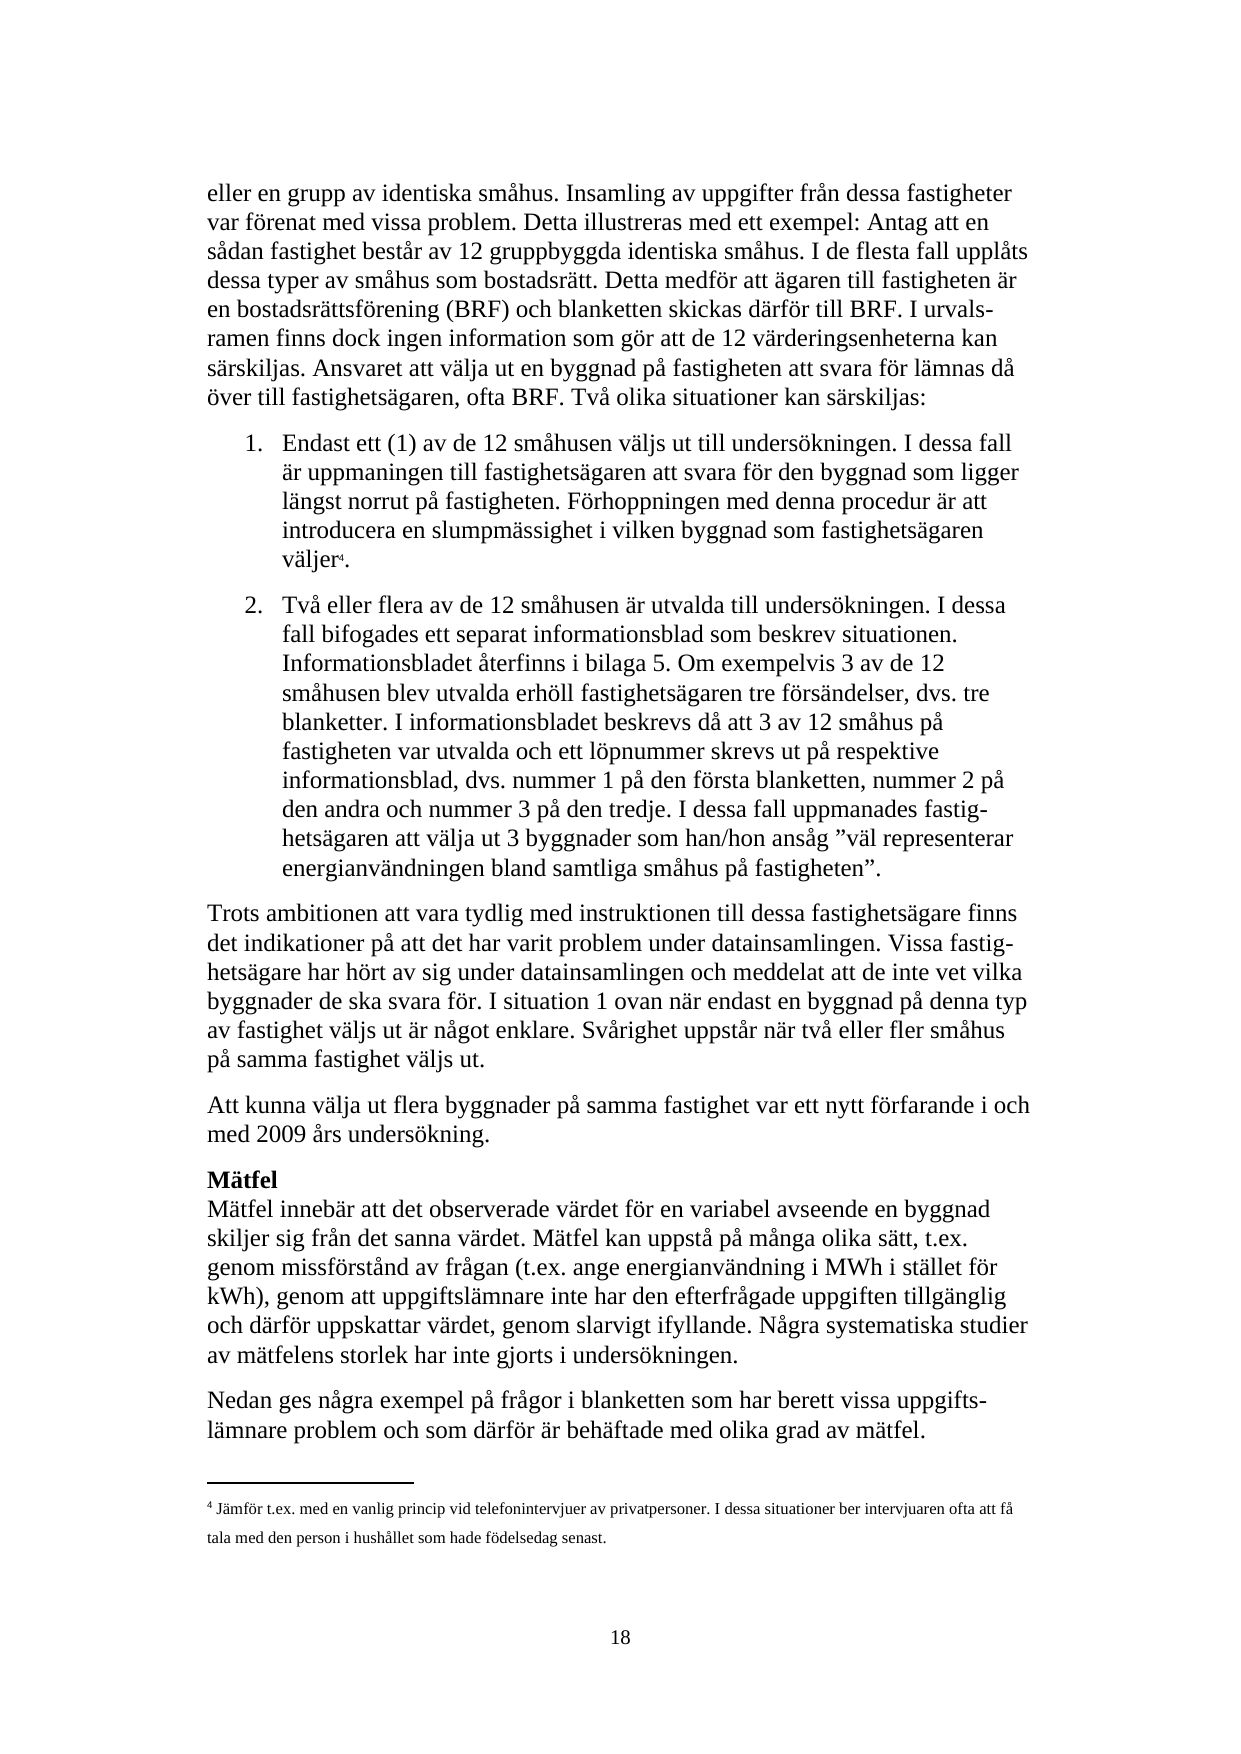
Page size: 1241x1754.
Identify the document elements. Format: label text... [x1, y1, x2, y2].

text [207, 177, 1033, 411]
text Mätfel innebär att det observerade värdet för en variabel avseende en byggnad skiljer sig från det sanna värdet. Mätfel kan uppstå på många olika sätt, t.ex. genom missförstånd av frågan (t.ex. ange energianvändning i MWh i stället för kWh), genom att uppgiftslämnare inte har den efterfrågade uppgiften tillgänglig och därför uppskattar värdet, genom slarvigt ifyllande. Några systematiska studier av mätfelens storlek har inte gjorts i undersökningen. [207, 1193, 1033, 1368]
text Nedan ges några exempel på frågor i blanketten som har berett vissa uppgiftslämnare problem och som därför är behäftade med olika grad av mätfel. [207, 1385, 1033, 1443]
text Att kunna välja ut flera byggnader på samma fastighet var ett nytt förfarande i och med 2009 års undersökning. [207, 1090, 1033, 1148]
list Endast ett (1) av de 12 småhusen väljs ut till undersökningen. I dessa fall är uppmaningen till fastighetsägaren att svara för den byggnad som ligger längst norrut på fastigheten. Förhoppningen med denna procedur är att introducera en slumpmässighet i vilken byggnad som fastighetsägaren väljer. [244, 427, 1033, 573]
list Två eller flera av de 12 småhusen är utvalda till undersökningen. I dessa fall bifogades ett separat informationsblad som beskrev situationen. Informationsbladet återfinns i bilaga 5. Om exempelvis 3 av de 12 småhusen blev utvalda erhöll fastighetsägaren tre försändelser, dvs. tre blanketter. I informationsbladet beskrevs då att 3 av 12 småhus på fastigheten var utvalda och ett löpnummer skrevs ut på respektive informationsblad, dvs. nummer 1 på den första blanketten, nummer 2 på den andra och nummer 3 på den tredje. I dessa fall uppmanades fastighetsägaren att välja ut 3 byggnader som han/hon ansåg ”väl representerar energianvändningen bland samtliga småhus på fastigheten”. [244, 590, 1033, 881]
text Trots ambitionen att vara tydlig med instruktionen till dessa fastighetsägare finns det indikationer på att det har varit problem under datainsamlingen. Vissa fastighetsägare har hört av sig under datainsamlingen och meddelat att de inte vet vilka byggnader de ska svara för. I situation 1 ovan när endast en byggnad på denna typ av fastighet väljs ut är något enklare. Svårighet uppstår när två eller fler småhus på samma fastighet väljs ut. [207, 898, 1033, 1073]
subtitle Mätfel [207, 1165, 1033, 1193]
